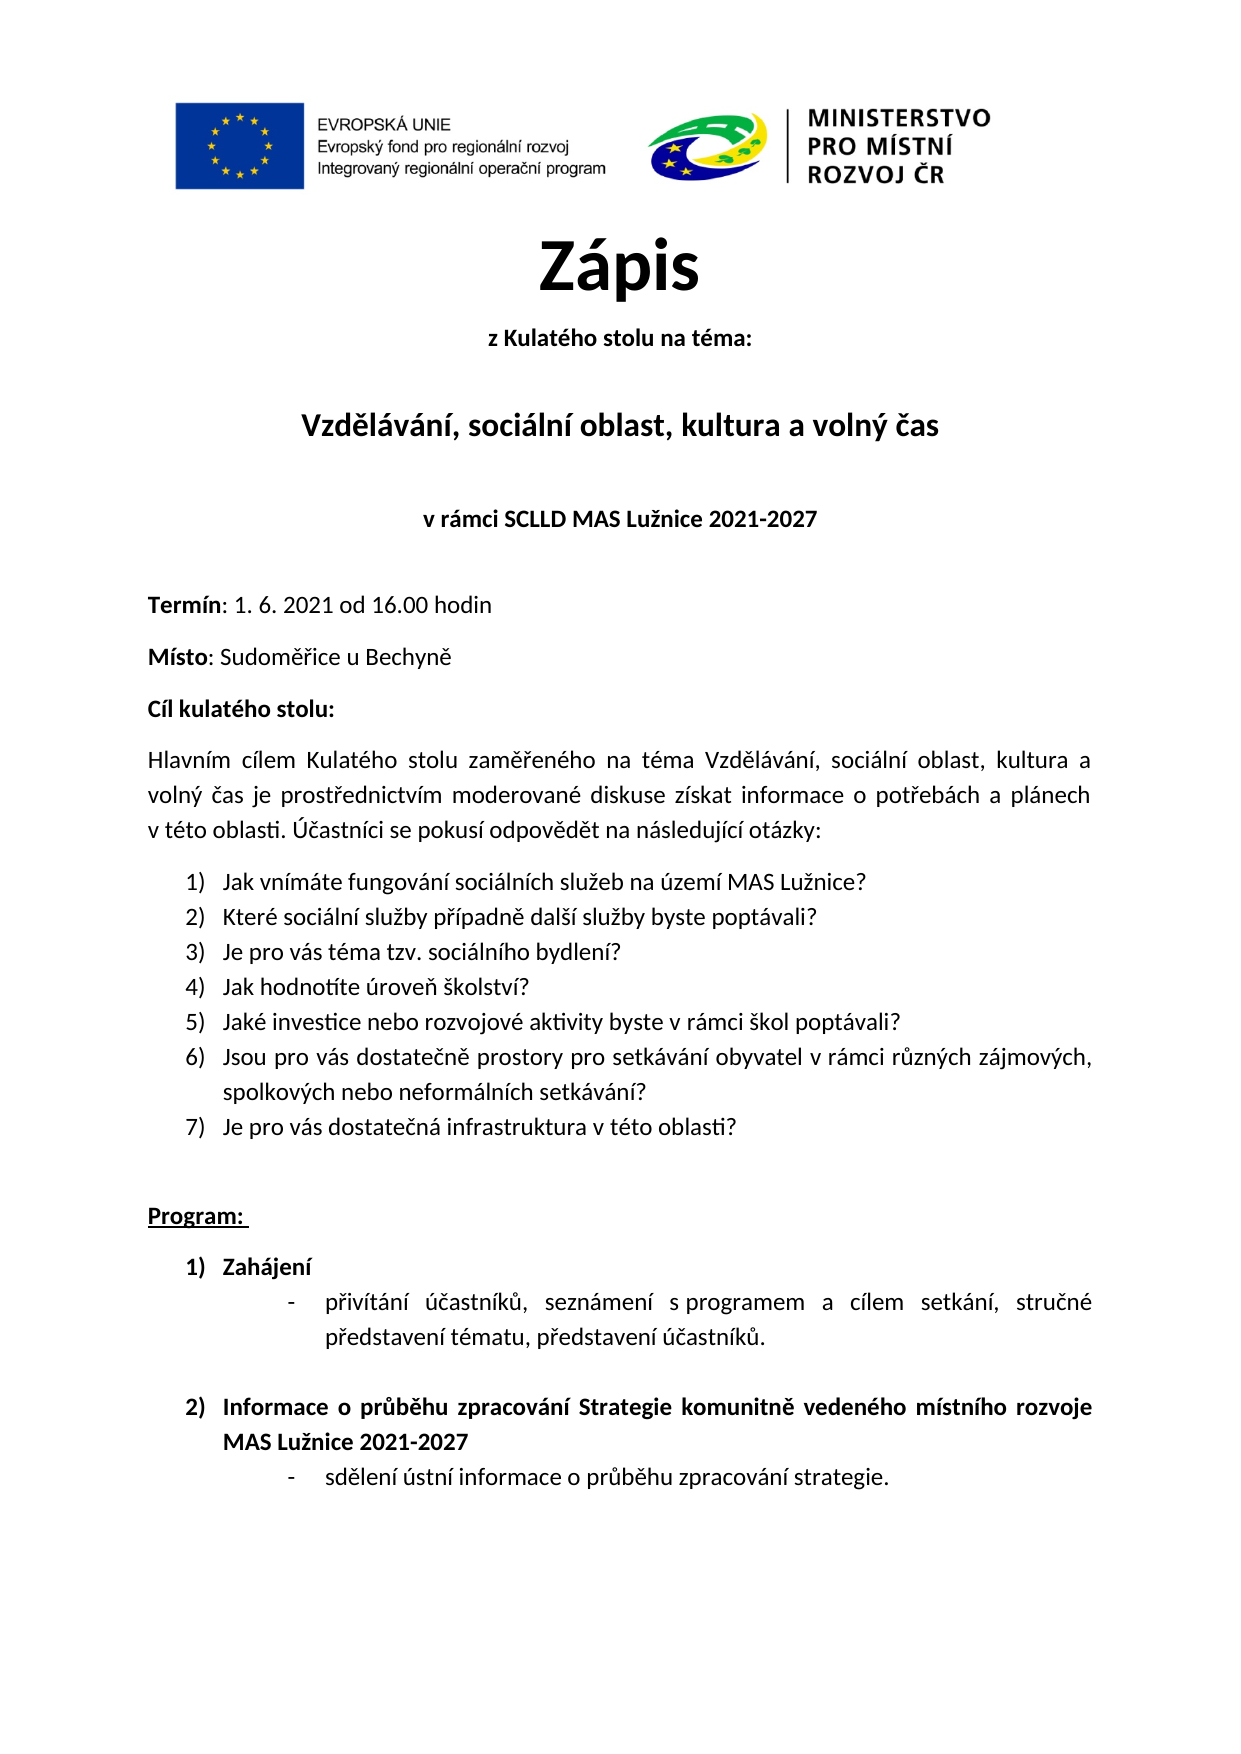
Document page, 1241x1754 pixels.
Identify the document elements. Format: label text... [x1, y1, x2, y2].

text Termín: 1. 6. 2021 od 16.00 hodin [148, 589, 1093, 620]
list Zahájení [185, 1252, 1093, 1282]
text Cíl kulatého stolu: [148, 693, 1093, 723]
text Vzdělávání, sociální oblast, kultura a volný čas [148, 404, 1093, 445]
text Hlavním cílem Kulatého stolu zaměřeného na téma Vzdělávání, sociální oblast, kultura a volný čas je prostřednictvím moderované diskuse získat informace o potřebách a plánech v této oblasti. Účastníci se pokusí odpovědět na následující otázky: [148, 744, 1093, 845]
list Jsou pro vás dostatečně prostory pro setkávání obyvatel v rámci různých zájmových, spolkových nebo neformálních setkávání? [185, 1041, 1093, 1107]
list Je pro vás dostatečná infrastruktura v této oblasti? [185, 1111, 1093, 1142]
list sdělení ústní informace o průběhu zpracování strategie. [287, 1462, 1093, 1492]
text Místo: Sudoměřice u Bechyně [148, 641, 1093, 672]
list přivítání účastníků, seznámení s programem a cílem setkání, stručné představení tématu, představení účastníků. [287, 1287, 1093, 1352]
text Zápis [148, 217, 1093, 309]
picture [147, 73, 1018, 218]
list Jak hodnotíte úroveň školství? [185, 971, 1093, 1002]
list Informace o průběhu zpracování Strategie komunitně vedeného místního rozvoje MAS Lužnice 2021-2027 [185, 1392, 1093, 1457]
list Jak vnímáte fungování sociálních služeb na území MAS Lužnice? [185, 866, 1093, 897]
list Je pro vás téma tzv. sociálního bydlení? [185, 936, 1093, 967]
text v rámci SCLLD MAS Lužnice 2021-2027 [148, 503, 1093, 533]
list Které sociální služby případně další služby byste poptávali? [185, 901, 1093, 932]
list Jaké investice nebo rozvojové aktivity byste v rámci škol poptávali? [185, 1006, 1093, 1037]
text Program: [148, 1200, 1093, 1230]
text z Kulatého stolu na téma: [148, 322, 1093, 353]
